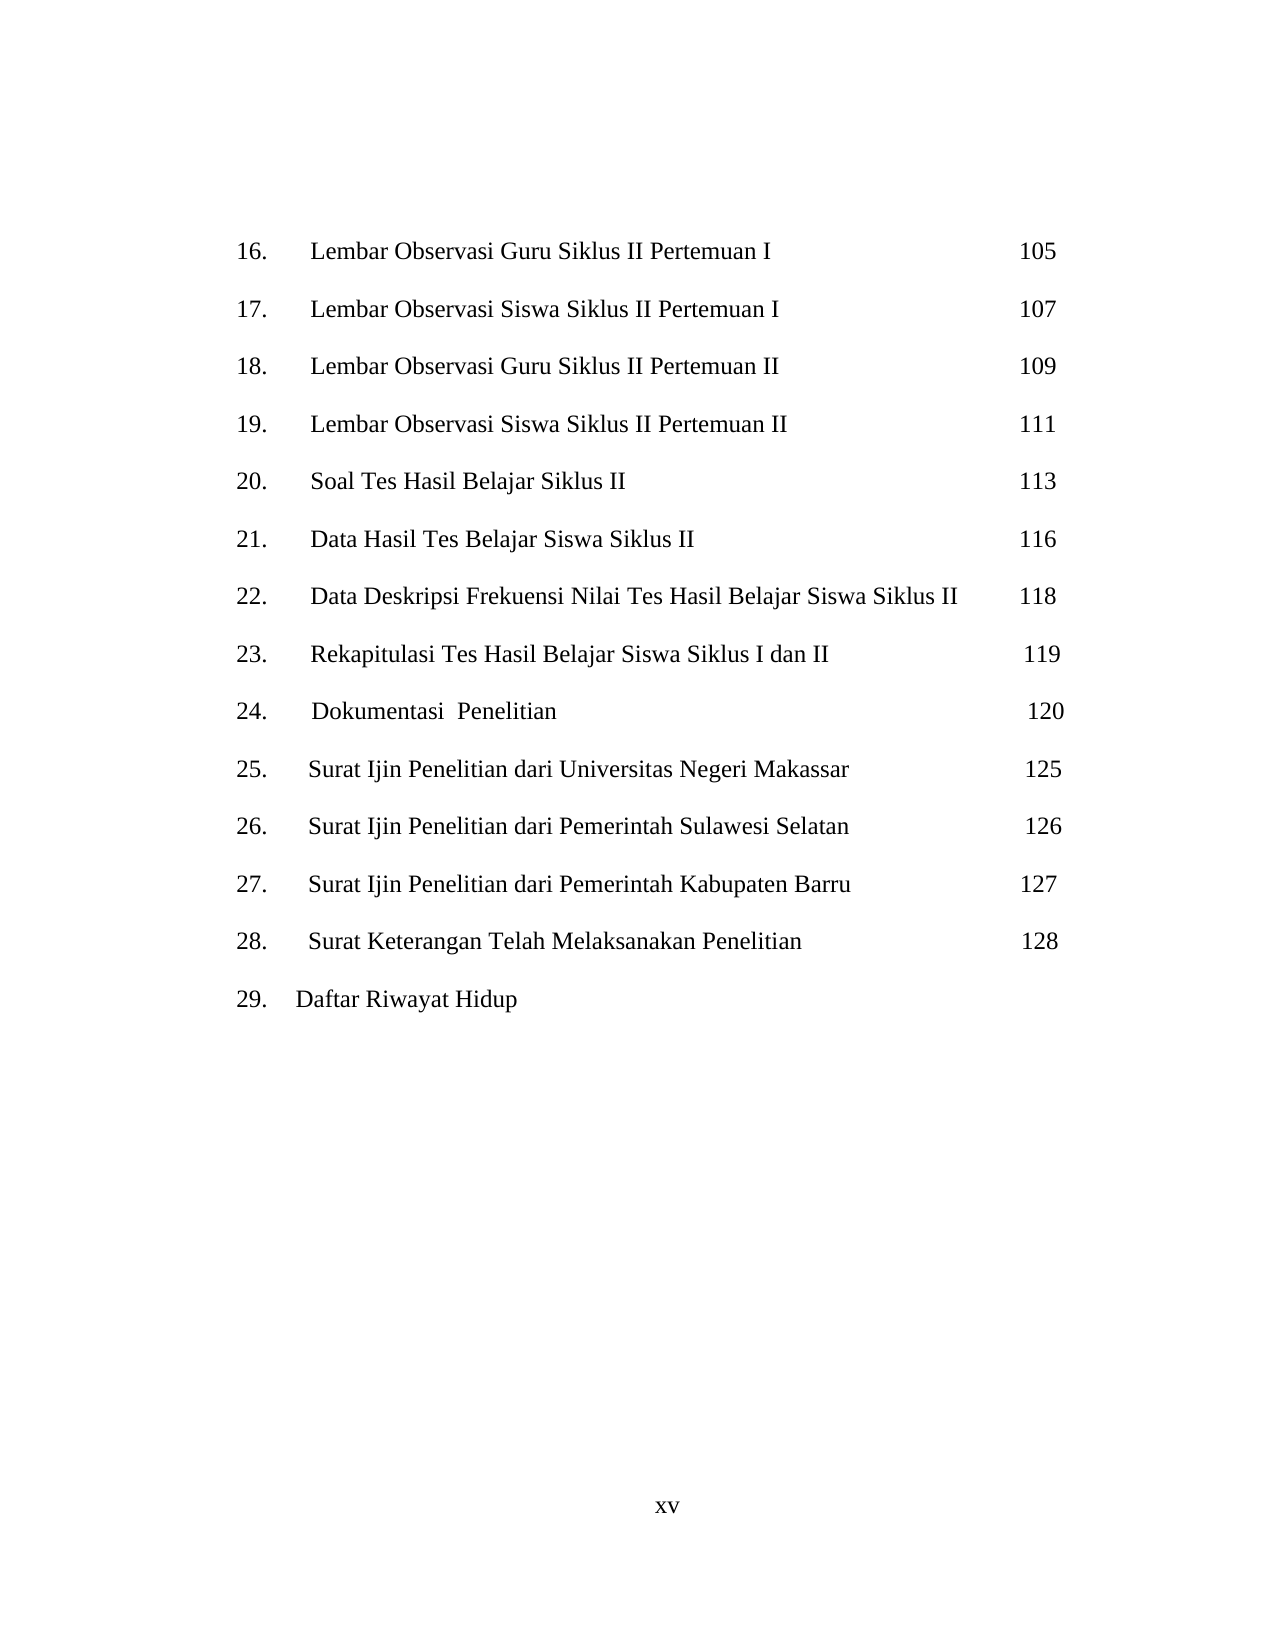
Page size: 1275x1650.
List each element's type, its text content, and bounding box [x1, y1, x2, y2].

list Lembar Observasi Guru Siklus II Pertemuan I 105 [236, 236, 1099, 265]
list Surat Ijin Penelitian dari Pemerintah Sulawesi Selatan 126 [236, 811, 1113, 840]
list Surat Ijin Penelitian dari Universitas Negeri Makassar 125 [236, 754, 1113, 782]
list Surat Keterangan Telah Melaksanakan Penelitian 128 [236, 926, 1113, 955]
list Rekapitulasi Tes Hasil Belajar Siswa Siklus I dan II 119 [236, 639, 1099, 667]
list Surat Ijin Penelitian dari Pemerintah Kabupaten Barru 127 [236, 869, 1113, 897]
list Data Deskripsi Frekuensi Nilai Tes Hasil Belajar Siswa Siklus II 118 [236, 581, 1099, 610]
list Lembar Observasi Guru Siklus II Pertemuan II 109 [236, 351, 1099, 380]
list Daftar Riwayat Hidup [236, 984, 1113, 1012]
list Soal Tes Hasil Belajar Siklus II 113 [236, 466, 1099, 495]
list Lembar Observasi Siswa Siklus II Pertemuan I 107 [236, 294, 1099, 322]
list Data Hasil Tes Belajar Siswa Siklus II 116 [236, 524, 1099, 552]
list Dokumentasi Penelitian 120 [236, 696, 1113, 725]
list Lembar Observasi Siswa Siklus II Pertemuan II 111 [236, 409, 1099, 437]
